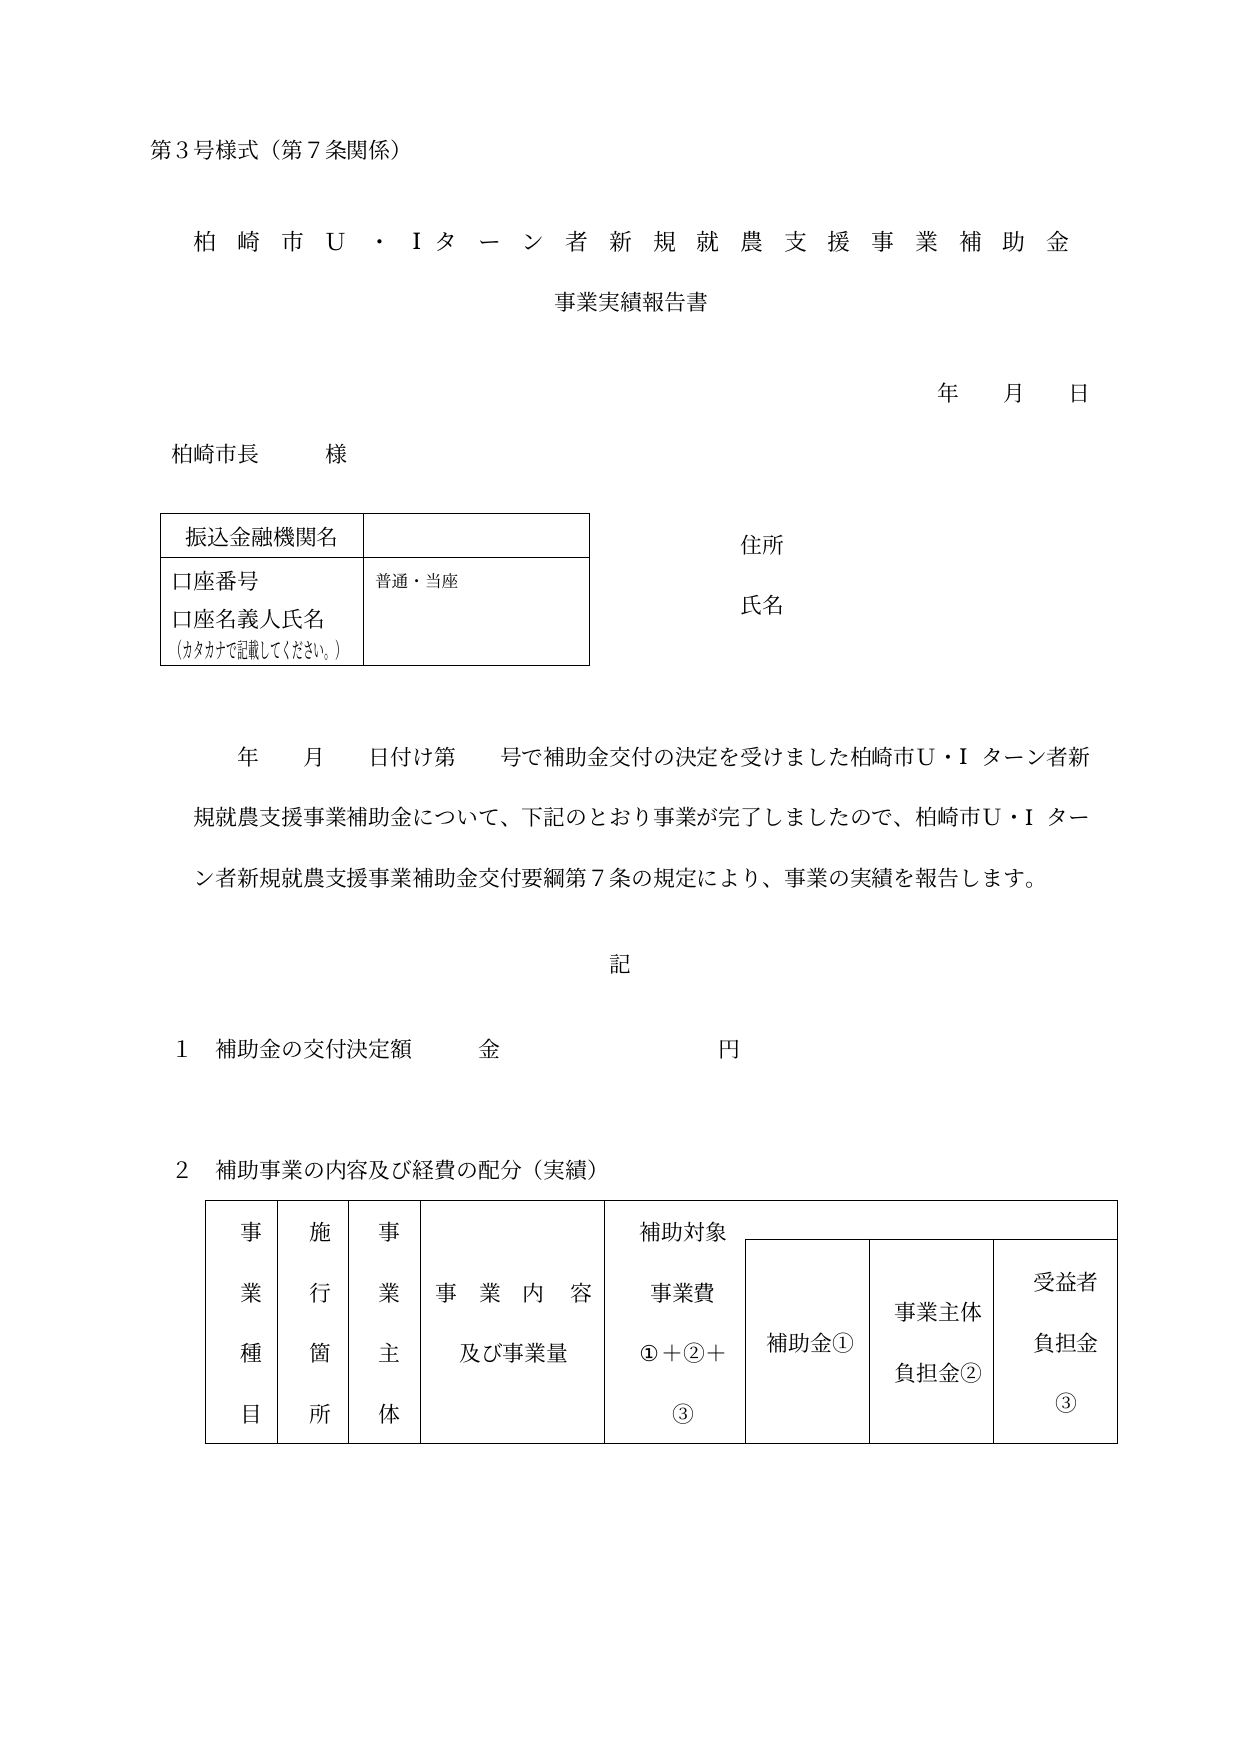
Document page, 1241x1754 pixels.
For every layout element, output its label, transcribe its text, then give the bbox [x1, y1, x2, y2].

text 記 [150, 932, 1090, 993]
text 年 月 日 [172, 362, 1090, 422]
table_cell 事業主体 負担金② [870, 1240, 993, 1443]
table_header 事業 主体 [349, 1201, 420, 1443]
table_header 補助対象 事業費 ①＋②＋③ [605, 1201, 746, 1443]
text 年 月 日付け第 号で補助金交付の決定を受けました柏崎市Ｕ・Iターン者新規就農支援事業補助金について、下記のとおり事業が完了しましたので、柏崎市Ｕ・Iターン者新規就農支援事業補助金交付要綱第７条の規定により、事業の実績を報告します。 [172, 725, 1090, 907]
table_header 振込金融機関名 [161, 514, 363, 557]
table_header 施行 箇所 [278, 1201, 348, 1443]
table_header [364, 514, 589, 557]
table_cell 受益者 負担金③ [994, 1240, 1117, 1443]
table_header 事業内容 及び事業量 [421, 1201, 604, 1443]
text ２ 補助事業の内容及び経費の配分（実績） [171, 1139, 1090, 1200]
text １ 補助金の交付決定額 金 円 [171, 1018, 1090, 1078]
text 柏崎市Ｕ・Iターン者新規就農支援事業補助金事業実績報告書 [172, 210, 1090, 331]
table_cell 補助金① [746, 1240, 869, 1443]
table_cell 口座番号 [161, 558, 363, 602]
table_cell [364, 602, 589, 665]
text 住所 [590, 513, 1108, 574]
table_header [746, 1201, 1117, 1238]
table_cell 普通・当座 [364, 558, 589, 602]
text 柏崎市長 様 [150, 422, 1090, 483]
text 氏名 [590, 574, 1134, 634]
text 第３号様式（第７条関係） [150, 119, 1090, 180]
table_header 事業 種目 [206, 1201, 277, 1443]
table_cell 口座名義人氏名 （カタカナで記載してください。） [161, 602, 363, 665]
